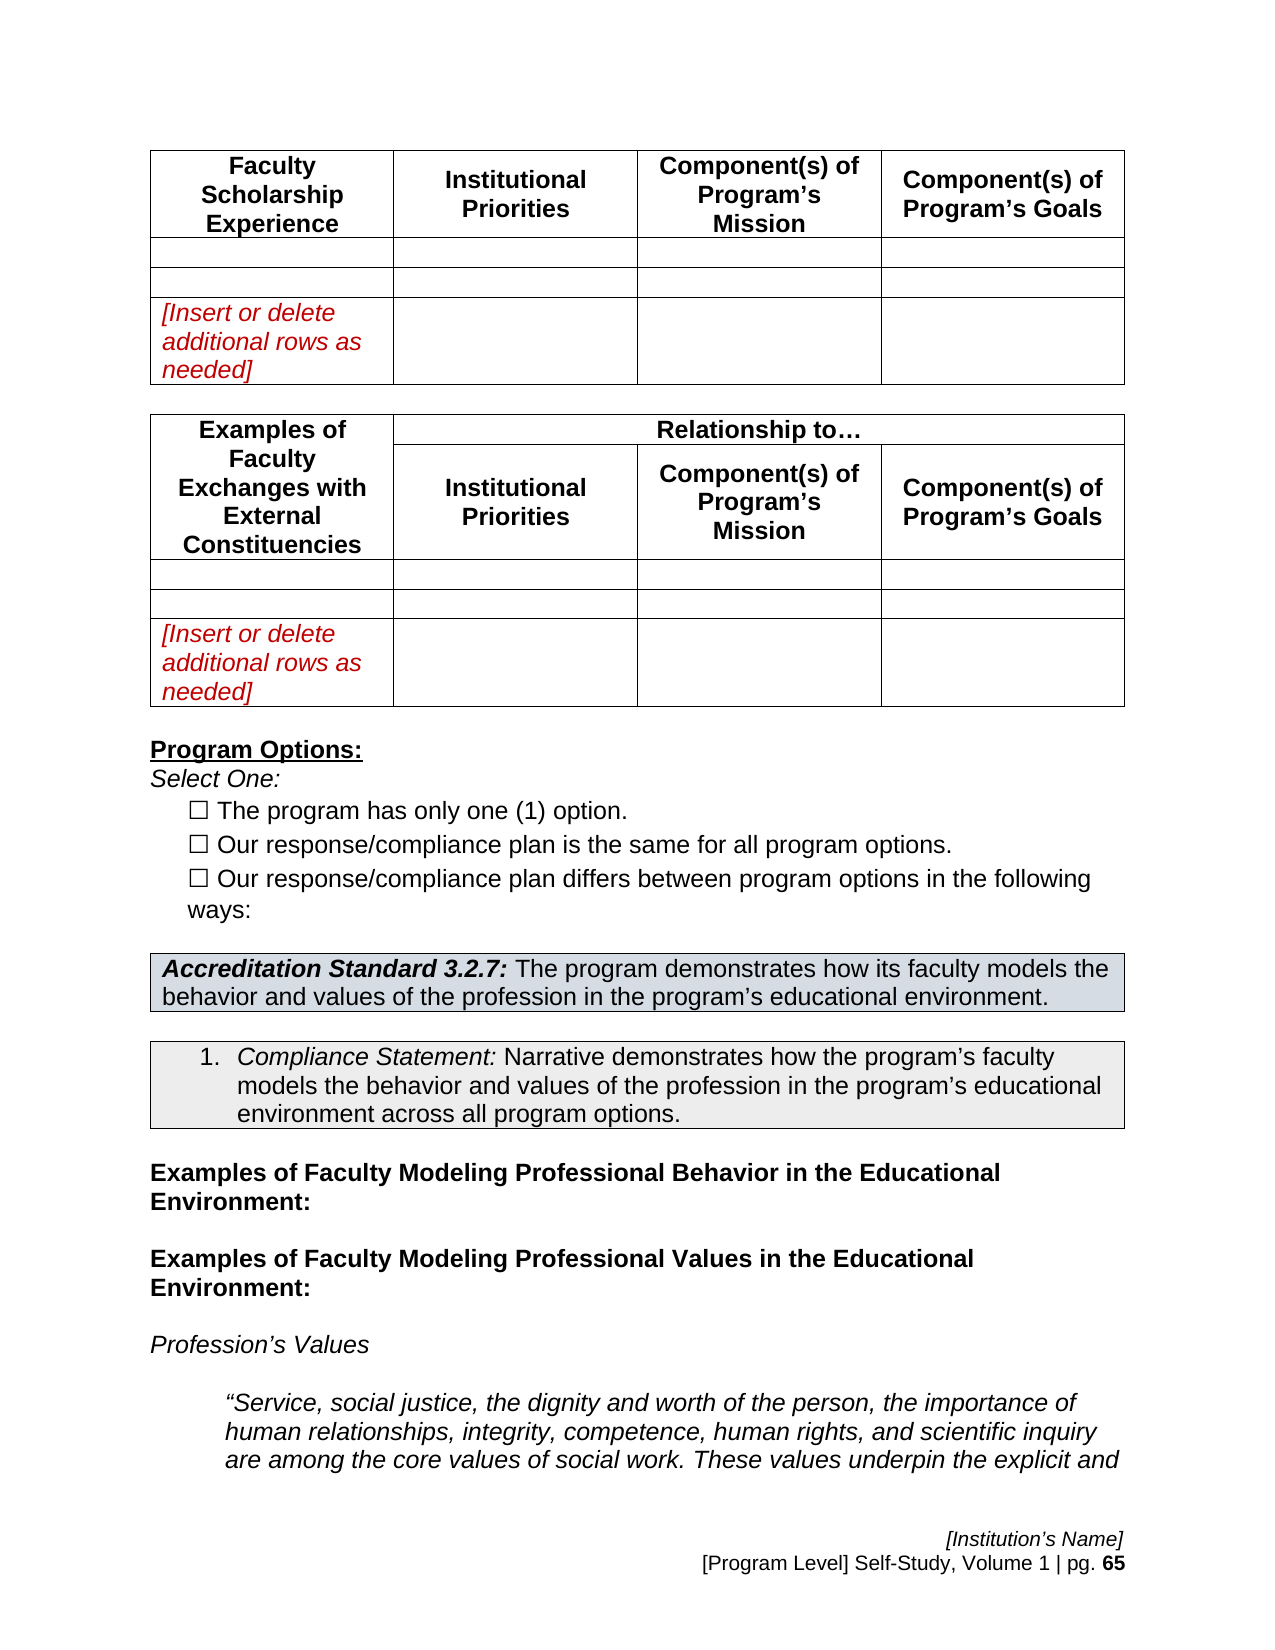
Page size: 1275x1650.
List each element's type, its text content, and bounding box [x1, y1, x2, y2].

text Our response/compliance plan differs between program options in the following ways: [187, 861, 1125, 924]
text Examples of Faculty Modeling Professional Values in the Educational Environment: [150, 1244, 1125, 1302]
table_cell [882, 298, 1124, 384]
table_cell [638, 590, 881, 618]
table_cell [Insert or delete additional rows as needed] [151, 619, 393, 706]
table_cell [638, 238, 881, 267]
text Profession’s Values [150, 1331, 1125, 1359]
text Select One: [150, 764, 1125, 793]
table_cell [394, 619, 637, 706]
text Program Options: [150, 735, 1125, 764]
table_cell [394, 298, 637, 384]
table_cell [882, 268, 1124, 297]
text Our response/compliance plan is the same for all program options. [187, 827, 1125, 861]
table_cell [882, 590, 1124, 618]
table_cell [638, 560, 881, 588]
table_cell [394, 590, 637, 618]
table_header Compliance Statement: Narrative demonstrates how the program’s faculty models the behavior and values of the profession in the program’s educational environment across all program options. [151, 1042, 1124, 1128]
table_cell [151, 268, 393, 297]
table_cell Component(s) of Program’s Mission [638, 445, 881, 559]
table_cell [638, 619, 881, 706]
table_header Examples of Faculty Exchanges with External Constituencies [151, 415, 393, 559]
table_cell [638, 268, 881, 297]
table_cell Component(s) of Program’s Goals [882, 445, 1124, 559]
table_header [151, 151, 393, 237]
table_header Accreditation Standard 3.2.7: The program demonstrates how its faculty models the behavior and values of the profession in the program’s educational environment. [151, 954, 1124, 1011]
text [225, 1388, 1125, 1474]
table_cell [882, 560, 1124, 588]
table_header Relationship to… [394, 415, 1124, 444]
table_cell [151, 590, 393, 618]
table_cell [151, 560, 393, 588]
table_cell Institutional Priorities [394, 151, 637, 237]
table_cell [882, 619, 1124, 706]
table_cell [638, 298, 881, 384]
text Examples of Faculty Modeling Professional Behavior in the Educational Environment: [150, 1158, 1125, 1216]
table_cell Institutional Priorities [394, 445, 637, 559]
table_cell [394, 560, 637, 588]
text The program has only one (1) option. [150, 793, 1125, 827]
table_cell [151, 238, 393, 267]
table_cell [151, 298, 393, 384]
table_cell Component(s) of Program’s Mission [638, 151, 881, 237]
table_cell [882, 238, 1124, 267]
table_cell Component(s) of Program’s Goals [882, 151, 1124, 237]
table_cell [394, 238, 637, 267]
table_cell [394, 268, 637, 297]
